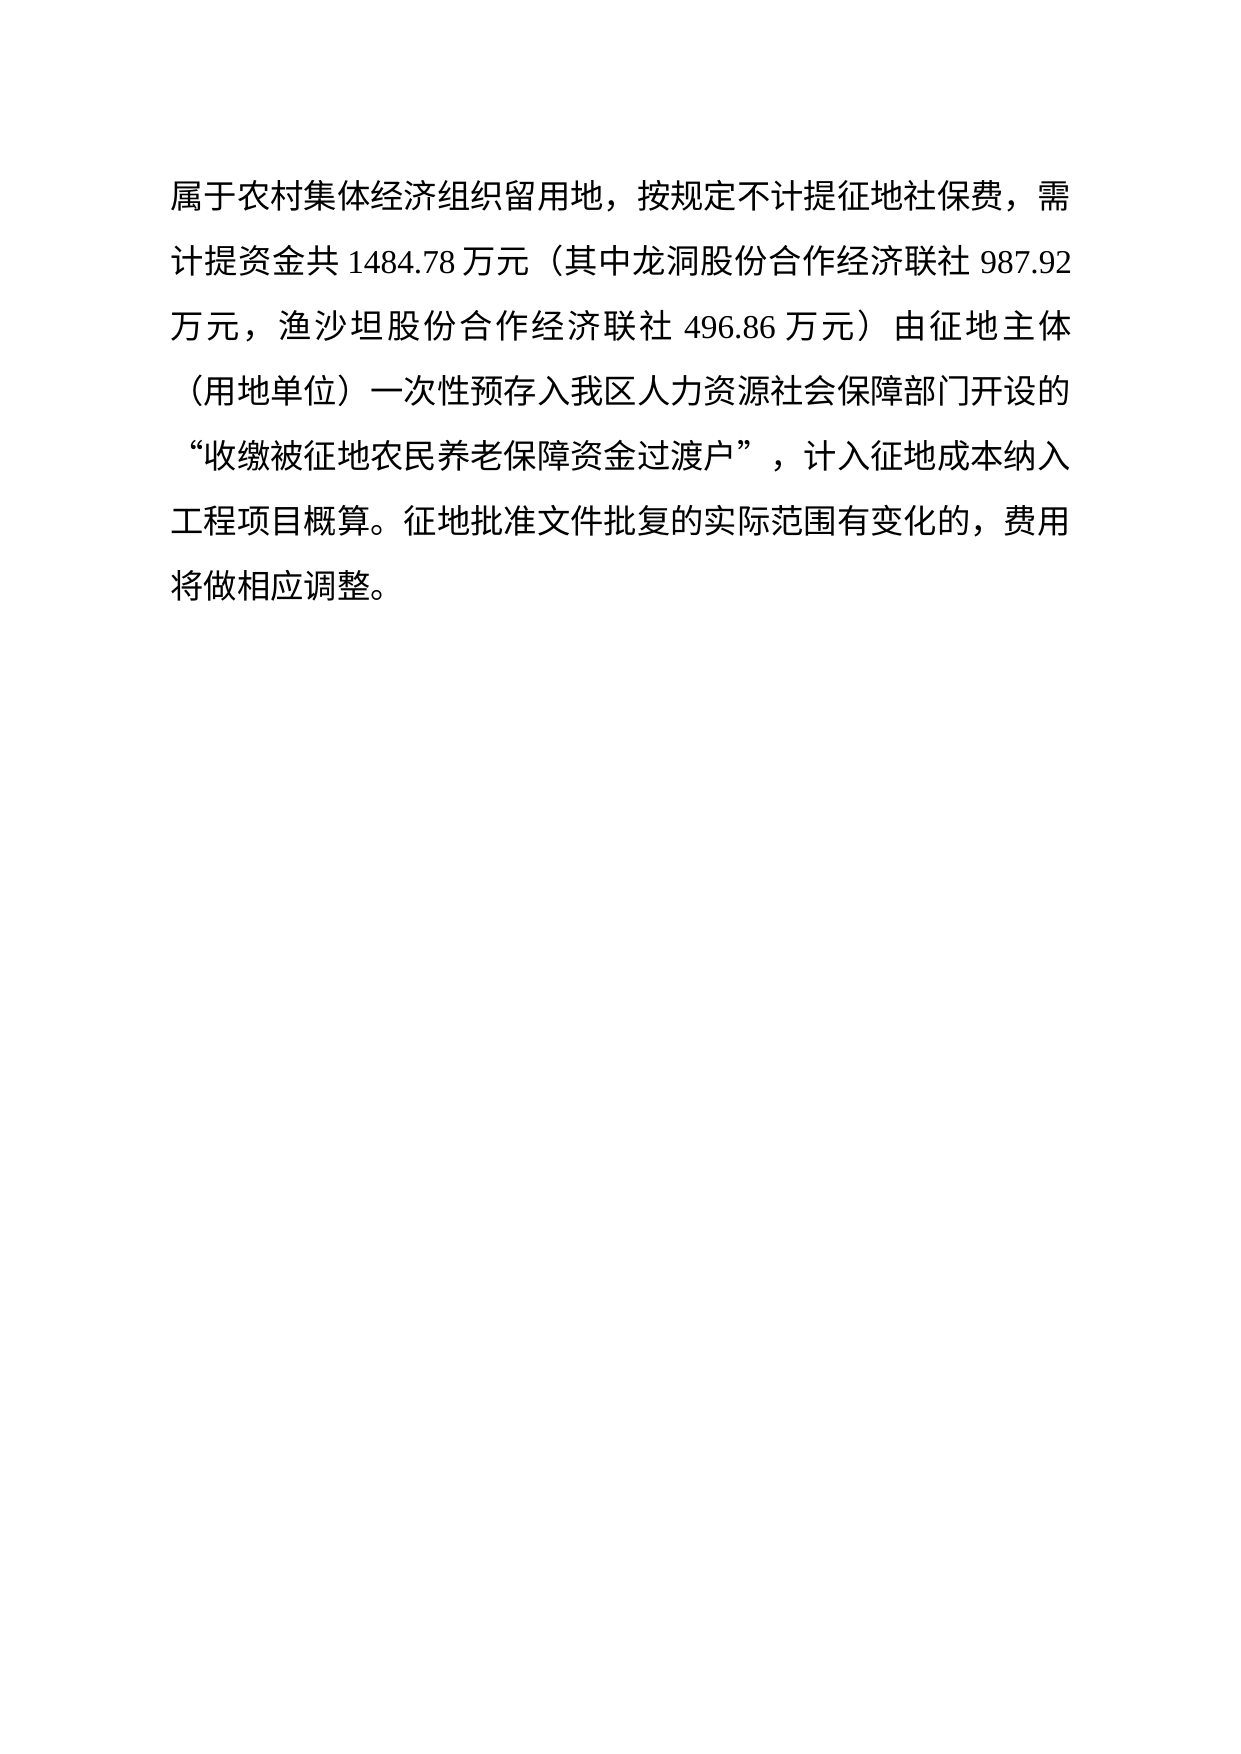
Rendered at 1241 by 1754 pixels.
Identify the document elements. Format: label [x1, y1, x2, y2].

text [170, 162, 1072, 617]
